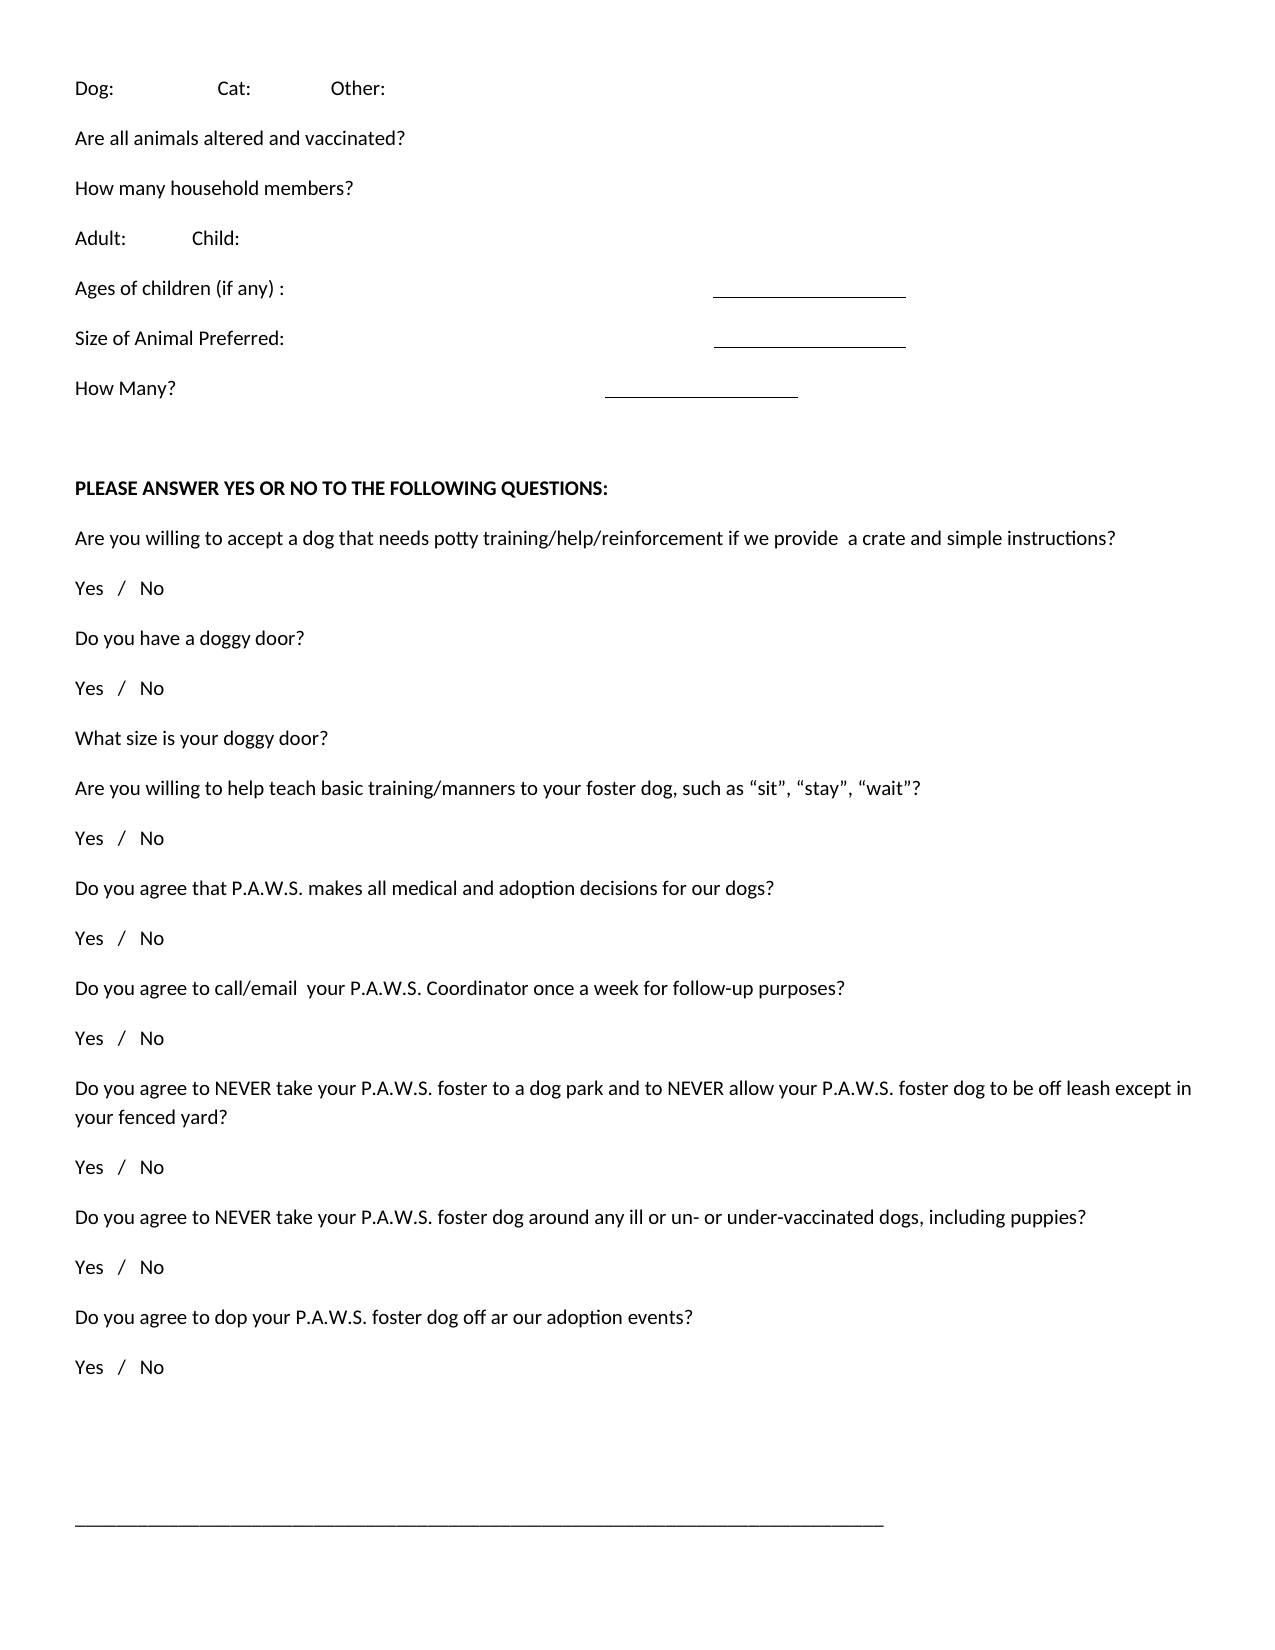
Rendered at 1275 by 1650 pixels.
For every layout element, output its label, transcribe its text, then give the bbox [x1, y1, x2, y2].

text Are you willing to accept a dog that needs potty training/help/reinforcement if we provide a crate and simple instructions? [75, 525, 1200, 550]
text Do you have a doggy door? [75, 625, 1200, 650]
text Are all animals altered and vaccinated? [75, 125, 1200, 150]
text What size is your doggy door? [75, 725, 1200, 750]
text Adult: Child: [75, 225, 1200, 250]
text Yes / No [75, 1154, 1200, 1179]
text Do you agree to call/email your P.A.W.S. Coordinator once a week for follow-up purposes? [75, 975, 1200, 1000]
text Are you willing to help teach basic training/manners to your foster dog, such as “sit”, “stay”, “wait”? [75, 775, 1200, 800]
text Size of Animal Preferred: [75, 325, 1200, 350]
text Do you agree to dop your P.A.W.S. foster dog off ar our adoption events? [75, 1304, 1200, 1329]
text Do you agree to NEVER take your P.A.W.S. foster dog around any ill or un- or under-vaccinated dogs, including puppies? [75, 1204, 1200, 1229]
text How many household members? [75, 175, 1200, 200]
text Dog: Cat: Other: [75, 75, 1200, 100]
text Do you agree to NEVER take your P.A.W.S. foster to a dog park and to NEVER allow your P.A.W.S. foster dog to be off leash except in your fenced yard? [75, 1075, 1200, 1129]
text How Many? [75, 375, 1200, 400]
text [75, 1504, 1200, 1529]
text Yes / No [75, 1254, 1200, 1279]
text Yes / No [75, 575, 1200, 600]
text Yes / No [75, 675, 1200, 700]
text Yes / No [75, 825, 1200, 850]
text Yes / No [75, 1354, 1200, 1379]
text PLEASE ANSWER YES OR NO TO THE FOLLOWING QUESTIONS: [75, 475, 1200, 500]
text Yes / No [75, 925, 1200, 950]
text Do you agree that P.A.W.S. makes all medical and adoption decisions for our dogs? [75, 875, 1200, 900]
text Ages of children (if any) : [75, 275, 1200, 300]
text Yes / No [75, 1025, 1200, 1050]
